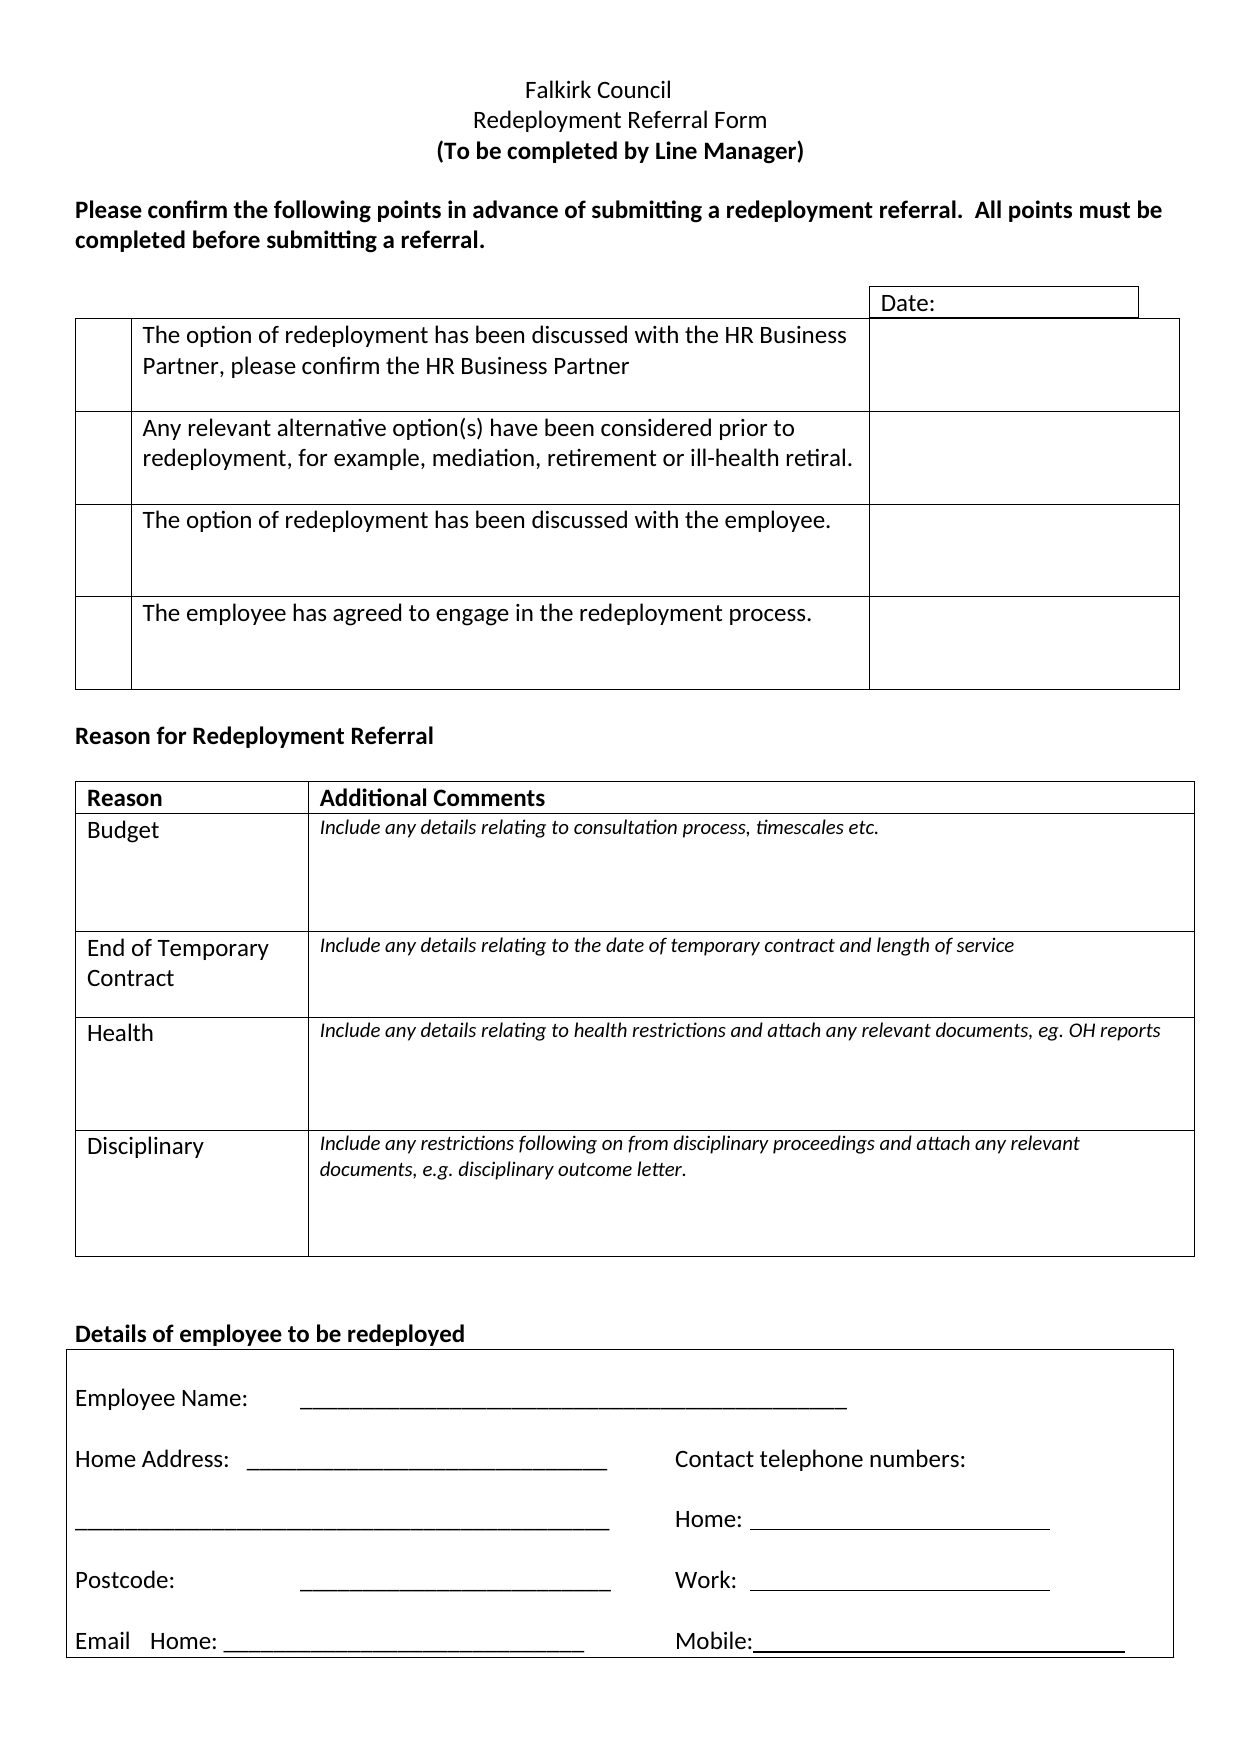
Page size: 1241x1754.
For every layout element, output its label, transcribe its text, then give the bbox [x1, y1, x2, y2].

table_cell [870, 505, 1179, 596]
text Home Address: _____________________________ Contact telephone numbers: [75, 1443, 1165, 1474]
text Postcode: _________________________ Work: [75, 1564, 1165, 1594]
text Email Home: _____________________________ Mobile: [67, 1622, 1173, 1657]
table_cell [870, 412, 1179, 503]
table_cell End of Temporary Contract [76, 932, 308, 1017]
table_cell The employee has agreed to engage in the redeployment process. [132, 597, 869, 689]
table_cell Any relevant alternative option(s) have been considered prior to redeployment, for example, mediation, retirement or ill-health retiral. [132, 412, 869, 503]
table_header Reason [76, 782, 308, 813]
table_header The option of redeployment has been discussed with the HR Business Partner, please confirm the HR Business Partner [132, 319, 869, 411]
table_header [76, 319, 131, 411]
table_cell Disciplinary [76, 1131, 308, 1256]
text Please confirm the following points in advance of submitting a redeployment referral. All points must be completed before submitting a referral. [75, 194, 1165, 255]
table_cell Include any details relating to health restrictions and attach any relevant documents, eg. OH reports [309, 1018, 1194, 1129]
table_header Additional Comments [309, 782, 1194, 813]
table_cell Include any details relating to the date of temporary contract and length of service [309, 932, 1194, 1017]
text Employee Name: ____________________________________________ [75, 1382, 1165, 1413]
table_cell Include any details relating to consultation process, timescales etc. [309, 814, 1194, 931]
table_header Date: [870, 287, 1138, 317]
table_cell Include any restrictions following on from disciplinary proceedings and attach any relevant documents, e.g. disciplinary outcome letter. [309, 1131, 1194, 1256]
table_cell [76, 505, 131, 596]
table_cell [76, 597, 131, 689]
table_cell The option of redeployment has been discussed with the employee. [132, 505, 869, 596]
text Details of employee to be redeployed [75, 1318, 1165, 1349]
table_cell Budget [76, 814, 308, 931]
table_cell [870, 597, 1179, 689]
text ___________________________________________ Home: [75, 1474, 1165, 1533]
table_cell Health [76, 1018, 308, 1129]
text Reason for Redeployment Referral [75, 720, 1165, 751]
table_header [870, 319, 1179, 411]
table_cell [76, 412, 131, 503]
